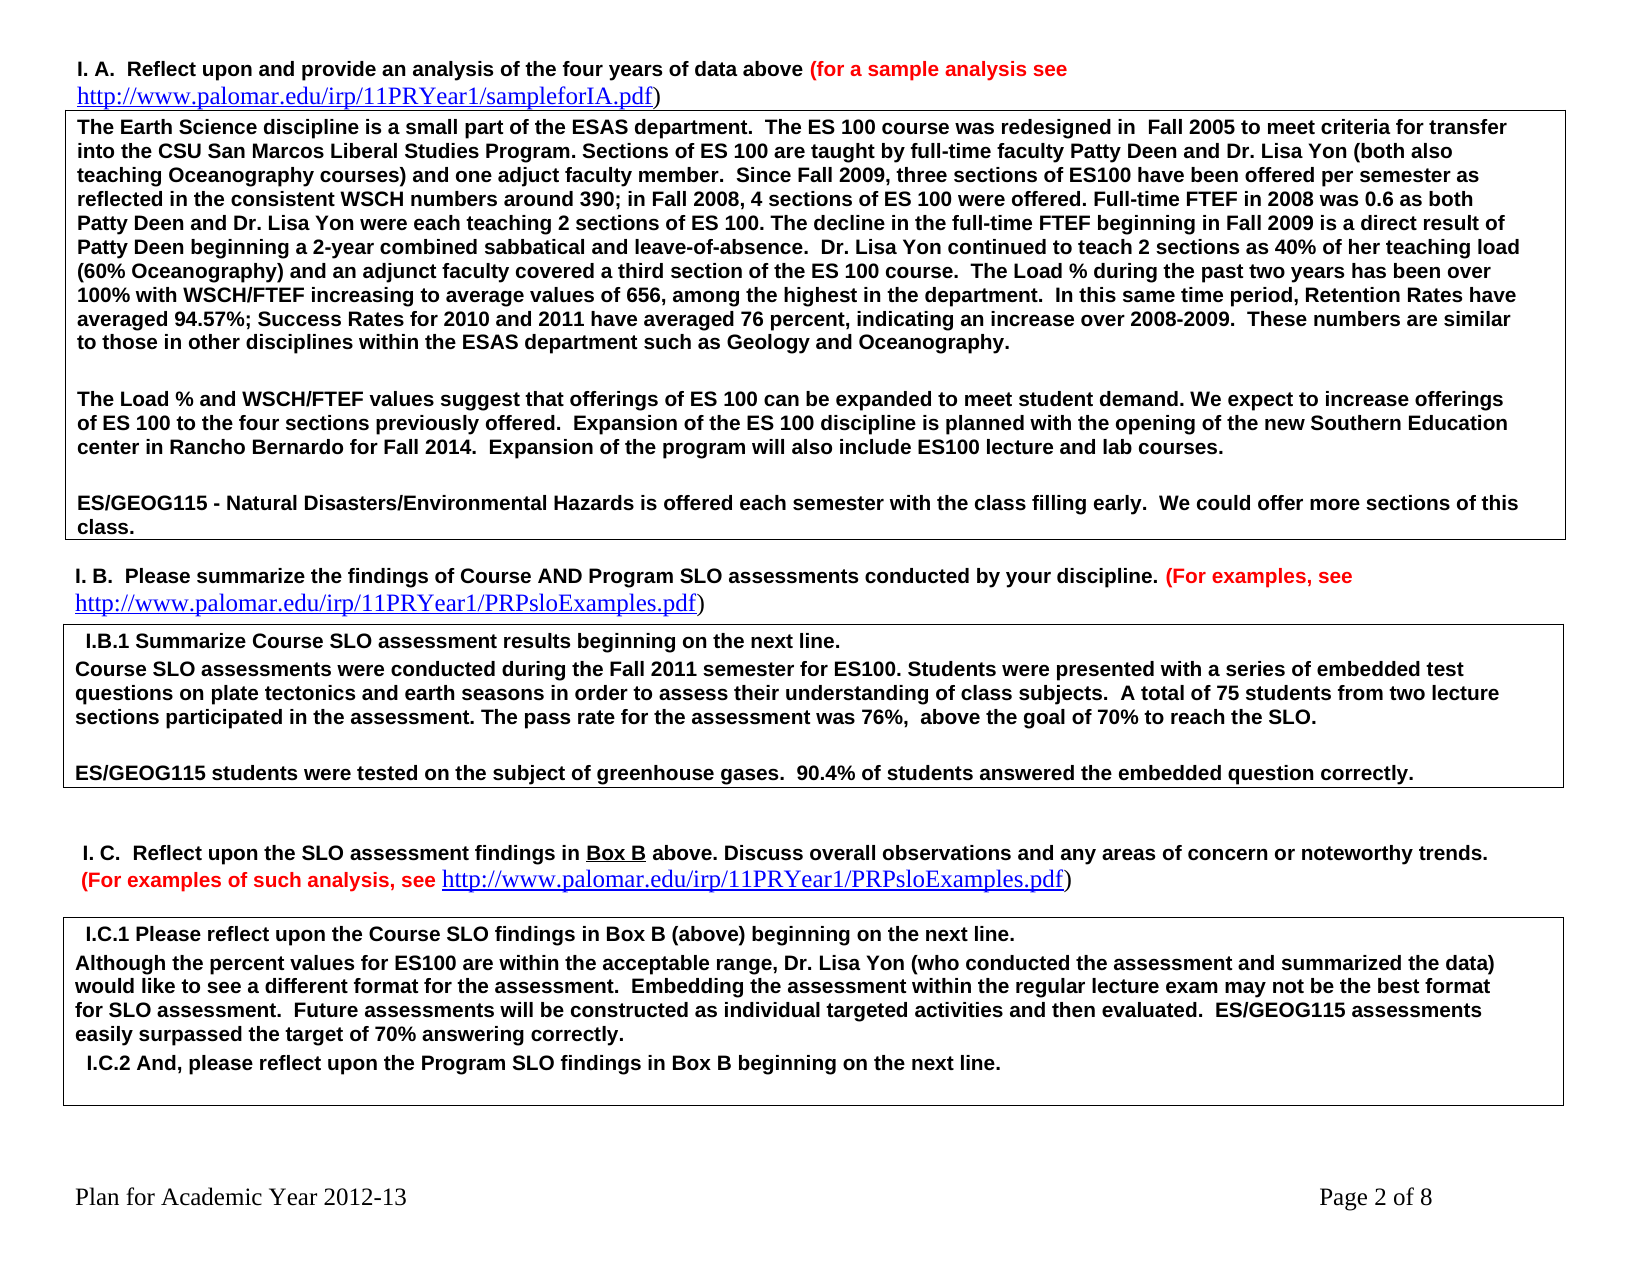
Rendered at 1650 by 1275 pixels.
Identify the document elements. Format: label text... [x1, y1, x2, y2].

table_header I. B. Please summarize the findings of Course AND Program SLO assessments conducted by your discipline. (For examples, see http://www.palomar.edu/irp/11PRYear1/PRPsloExamples.pdf) [64, 564, 1564, 624]
table_cell The Earth Science discipline is a small part of the ESAS department. The ES 100 course was redesigned in Fall 2005 to meet criteria for transfer into the CSU San Marcos Liberal Studies Program. Sections of ES 100 are taught by full-time faculty Patty Deen and Dr. Lisa Yon (both also teaching Oceanography courses) and one adjuct faculty member. Since Fall 2009, three sections of ES100 have been offered per semester as reflected in the consistent WSCH numbers around 390; in Fall 2008, 4 sections of ES 100 were offered. Full-time FTEF in 2008 was 0.6 as both Patty Deen and Dr. Lisa Yon were each teaching 2 sections of ES 100. The decline in the full-time FTEF beginning in Fall 2009 is a direct result of Patty Deen beginning a 2-year combined sabbatical and leave-of-absence. Dr. Lisa Yon continued to teach 2 sections as 40% of her teaching load (60% Oceanography) and an adjunct faculty covered a third section of the ES 100 course. The Load % during the past two years has been over 100% with WSCH/FTEF increasing to average values of 656, among the highest in the department. In this same time period, Retention Rates have averaged 94.57%; Success Rates for 2010 and 2011 have averaged 76 percent, indicating an increase over 2008-2009. These numbers are similar to those in other disciplines within the ESAS department such as Geology and Oceanography. The Load % and WSCH/FTEF values suggest that offerings of ES 100 can be expanded to meet student demand. We expect to increase offerings of ES 100 to the four sections previously offered. Expansion of the ES 100 discipline is planned with the opening of the new Southern Education center in Rancho Bernardo for Fall 2014. Expansion of the program will also include ES100 lecture and lab courses. ES/GEOG115 - Natural Disasters/Environmental Hazards is offered each semester with the class filling early. We could offer more sections of this class. [66, 111, 1565, 539]
table_header I. A. Reflect upon and provide an analysis of the four years of data above (for a sample analysis see http://www.palomar.edu/irp/11PRYear1/sampleforIA.pdf) [66, 57, 1566, 109]
table_cell I.B.1 Summarize Course SLO assessment results beginning on the next line. Course SLO assessments were conducted during the Fall 2011 semester for ES100. Students were presented with a series of embedded test questions on plate tectonics and earth seasons in order to assess their understanding of class subjects. A total of 75 students from two lecture sections participated in the assessment. The pass rate for the assessment was 76%, above the goal of 70% to reach the SLO. ES/GEOG115 students were tested on the subject of greenhouse gases. 90.4% of students answered the embedded question correctly. [64, 625, 1563, 787]
table_cell I.C.1 Please reflect upon the Course SLO findings in Box B (above) beginning on the next line. Although the percent values for ES100 are within the acceptable range, Dr. Lisa Yon (who conducted the assessment and summarized the data) would like to see a different format for the assessment. Embedding the assessment within the regular lecture exam may not be the best format for SLO assessment. Future assessments will be constructed as individual targeted activities and then evaluated. ES/GEOG115 assessments easily surpassed the target of 70% answering correctly. I.C.2 And, please reflect upon the Program SLO findings in Box B beginning on the next line. [64, 918, 1563, 1104]
table_header I. C. Reflect upon the SLO assessment findings in Box B above. Discuss overall observations and any areas of concern or noteworthy trends. (For examples of such analysis, see http://www.palomar.edu/irp/11PRYear1/PRPsloExamples.pdf) [64, 836, 1564, 917]
